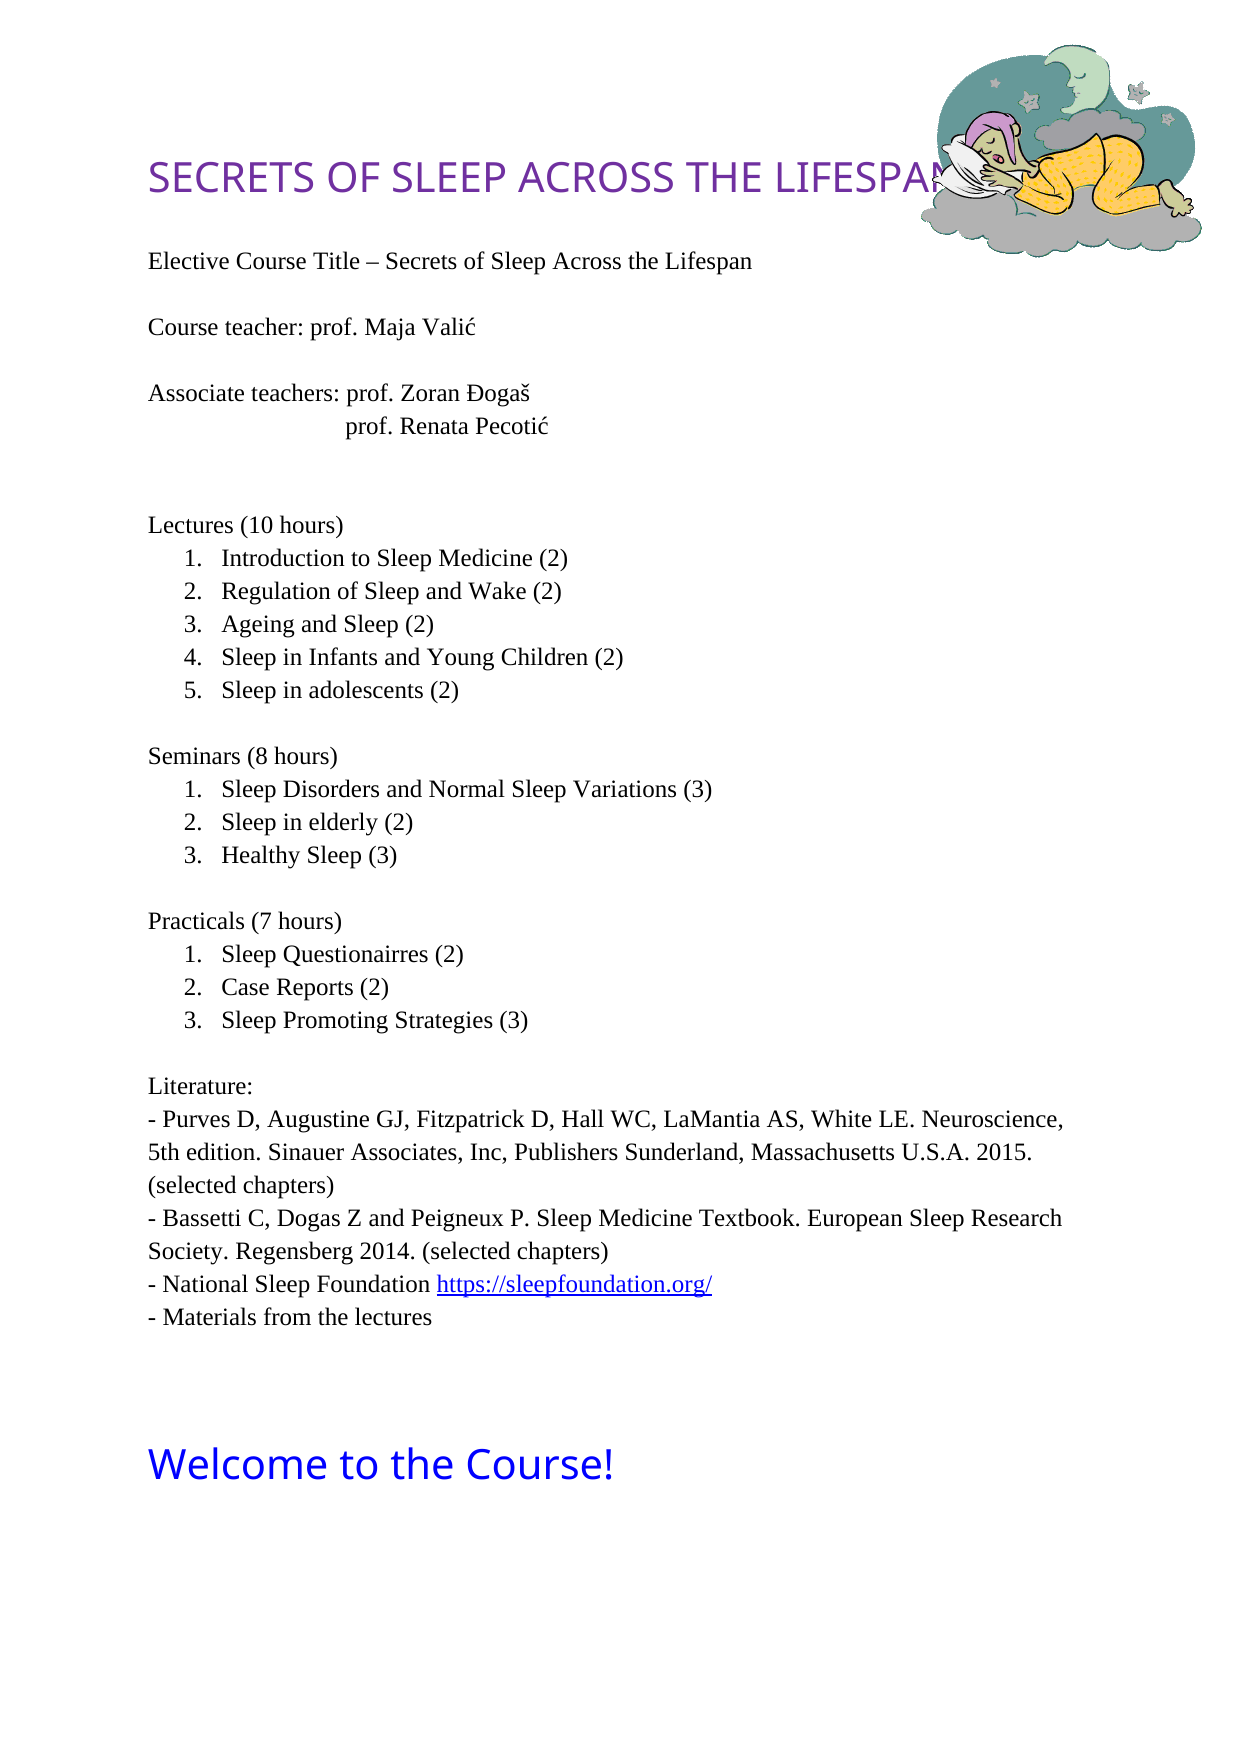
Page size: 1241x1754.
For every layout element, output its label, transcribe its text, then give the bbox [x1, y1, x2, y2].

text Course teacher: prof. Maja Valić [148, 312, 1093, 341]
text Seminars (8 hours) [148, 741, 1093, 770]
list Sleep in adolescents (2) [183, 675, 1093, 704]
text Literature: [148, 1071, 1093, 1100]
text prof. Renata Pecotić [295, 411, 1093, 440]
text Elective Course Title – Secrets of Sleep Across the Lifespan [148, 246, 1093, 274]
list Sleep Disorders and Normal Sleep Variations (3) [183, 774, 1093, 803]
text Practicals (7 hours) [148, 906, 1093, 935]
text Lectures (10 hours) [148, 510, 1093, 539]
list Sleep in elderly (2) [183, 807, 1093, 836]
list Case Reports (2) [183, 972, 1093, 1001]
list Sleep Questionairres (2) [183, 939, 1093, 968]
text - Materials from the lectures [148, 1302, 1093, 1331]
list Sleep Promoting Strategies (3) [183, 1005, 1093, 1034]
text Associate teachers: prof. Zoran Đogaš [148, 378, 1093, 407]
list Introduction to Sleep Medicine (2) [183, 543, 1093, 572]
list Healthy Sleep (3) [183, 840, 1093, 869]
picture [921, 40, 1204, 260]
list Regulation of Sleep and Wake (2) [183, 576, 1093, 605]
text - Bassetti C, Dogas Z and Peigneux P. Sleep Medicine Textbook. European Sleep Research Society. Regensberg 2014. (selected chapters) [148, 1203, 1093, 1265]
text - National Sleep Foundation https://sleepfoundation.org/ [148, 1269, 1093, 1298]
text SECRETS OF SLEEP ACROSS THE LIFESPAN [148, 148, 921, 204]
list Sleep in Infants and Young Children (2) [183, 642, 1093, 671]
list Ageing and Sleep (2) [183, 609, 1093, 638]
text Welcome to the Course! [148, 1434, 1093, 1491]
text - Purves D, Augustine GJ, Fitzpatrick D, Hall WC, LaMantia AS, White LE. Neuroscience, 5th edition. Sinauer Associates, Inc, Publishers Sunderland, Massachusetts U.S.A. 2015. (selected chapters) [148, 1104, 1093, 1199]
